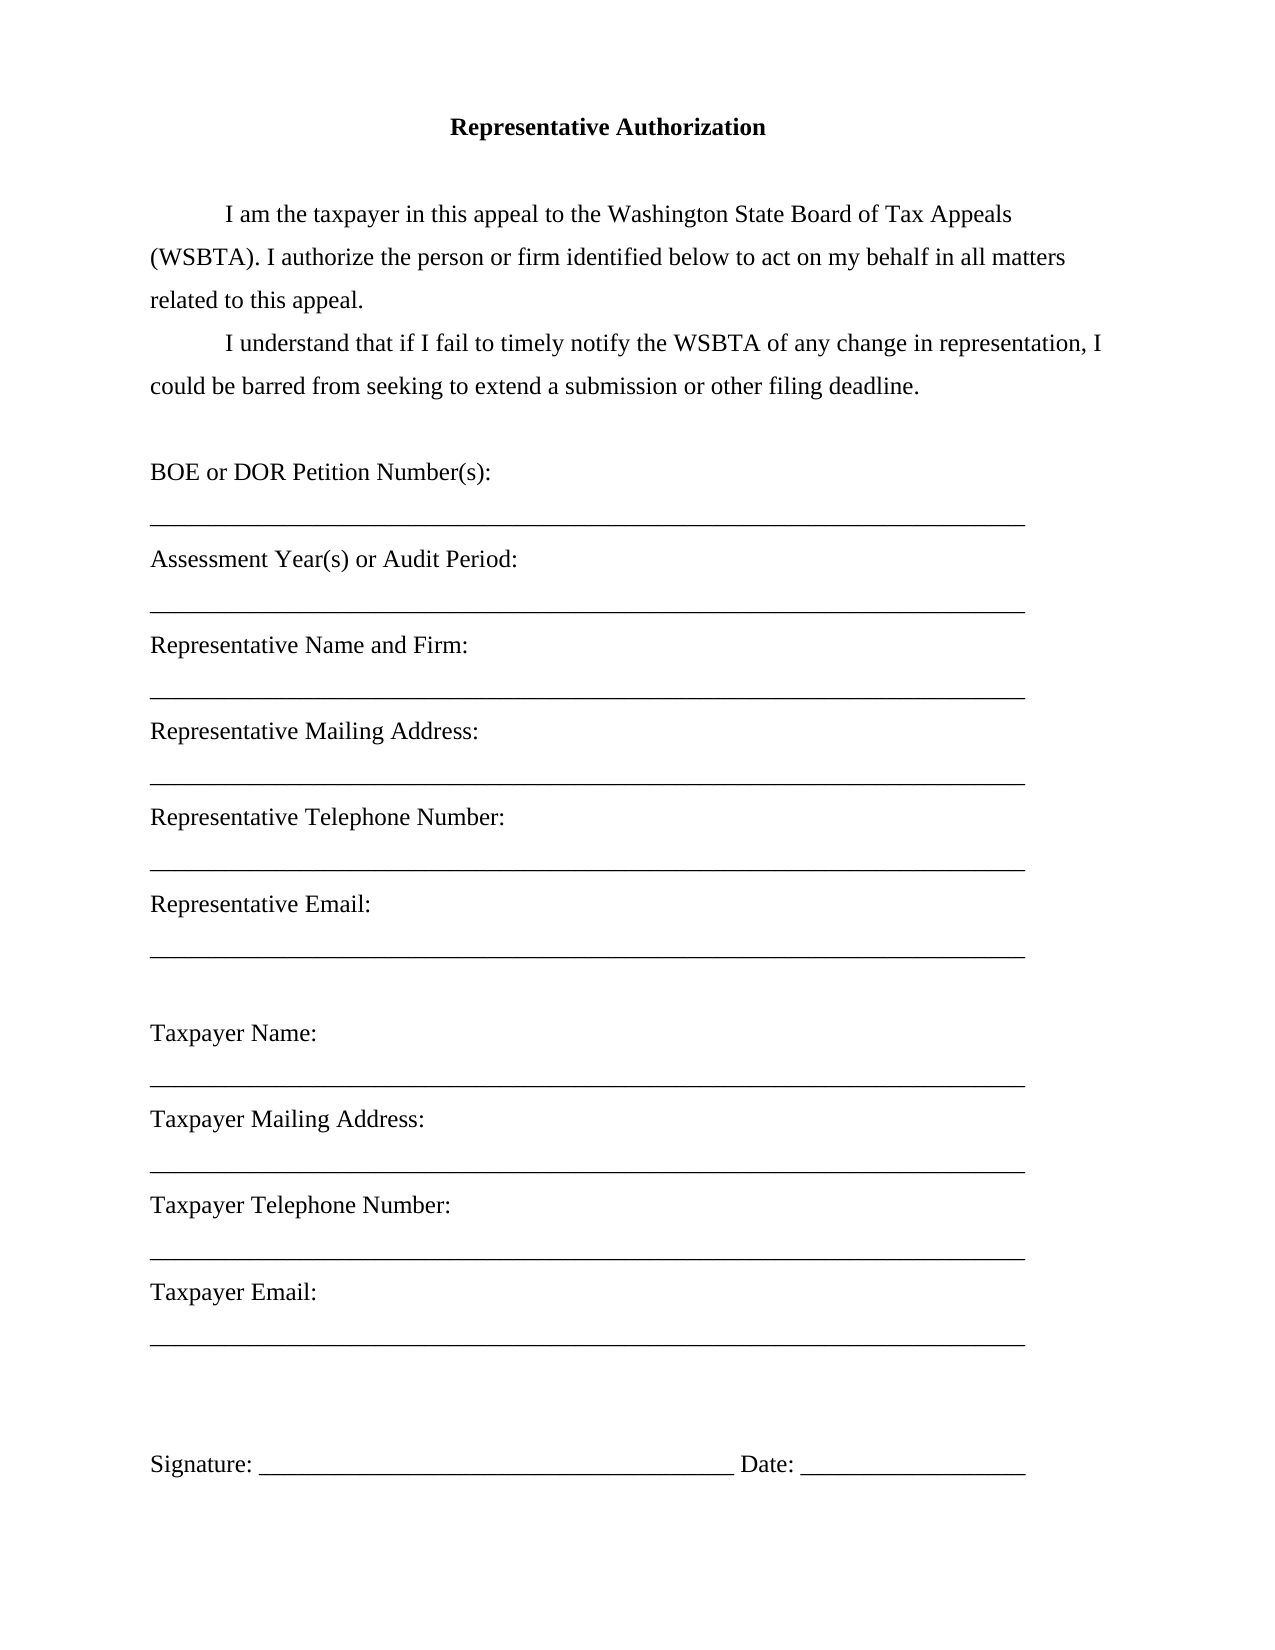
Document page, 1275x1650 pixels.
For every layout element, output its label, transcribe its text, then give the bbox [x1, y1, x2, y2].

text Representative Name and Firm: [150, 630, 1125, 659]
text ______________________________________________________________________ [150, 1061, 1125, 1090]
text Taxpayer Name: [150, 1018, 1125, 1047]
text BOE or DOR Petition Number(s): [150, 457, 1125, 486]
text ______________________________________________________________________ [150, 587, 1125, 616]
text ______________________________________________________________________ [150, 501, 1125, 529]
text ______________________________________________________________________ [150, 932, 1125, 961]
text ______________________________________________________________________ [150, 759, 1125, 788]
text Taxpayer Telephone Number: [150, 1191, 1125, 1219]
text Representative Telephone Number: [150, 802, 1125, 831]
text ______________________________________________________________________ [150, 846, 1125, 874]
text Representative Mailing Address: [150, 716, 1125, 745]
text I understand that if I fail to timely notify the WSBTA of any change in representation, I could be barred from seeking to extend a submission or other filing deadline. [150, 328, 1125, 400]
text ______________________________________________________________________ [150, 673, 1125, 702]
text ______________________________________________________________________ [150, 1234, 1125, 1262]
text Representative Authorization [375, 112, 1125, 141]
text Signature: ______________________________________ Date: __________________ [150, 1449, 1125, 1478]
text Assessment Year(s) or Audit Period: [150, 544, 1125, 572]
text ______________________________________________________________________ [150, 1147, 1125, 1176]
text Taxpayer Email: [150, 1277, 1125, 1306]
text ______________________________________________________________________ [150, 1320, 1125, 1349]
text I am the taxpayer in this appeal to the Washington State Board of Tax Appeals (WSBTA). I authorize the person or firm identified below to act on my behalf in all matters related to this appeal. [150, 199, 1125, 314]
text Representative Email: [150, 889, 1125, 917]
text Taxpayer Mailing Address: [150, 1104, 1125, 1133]
